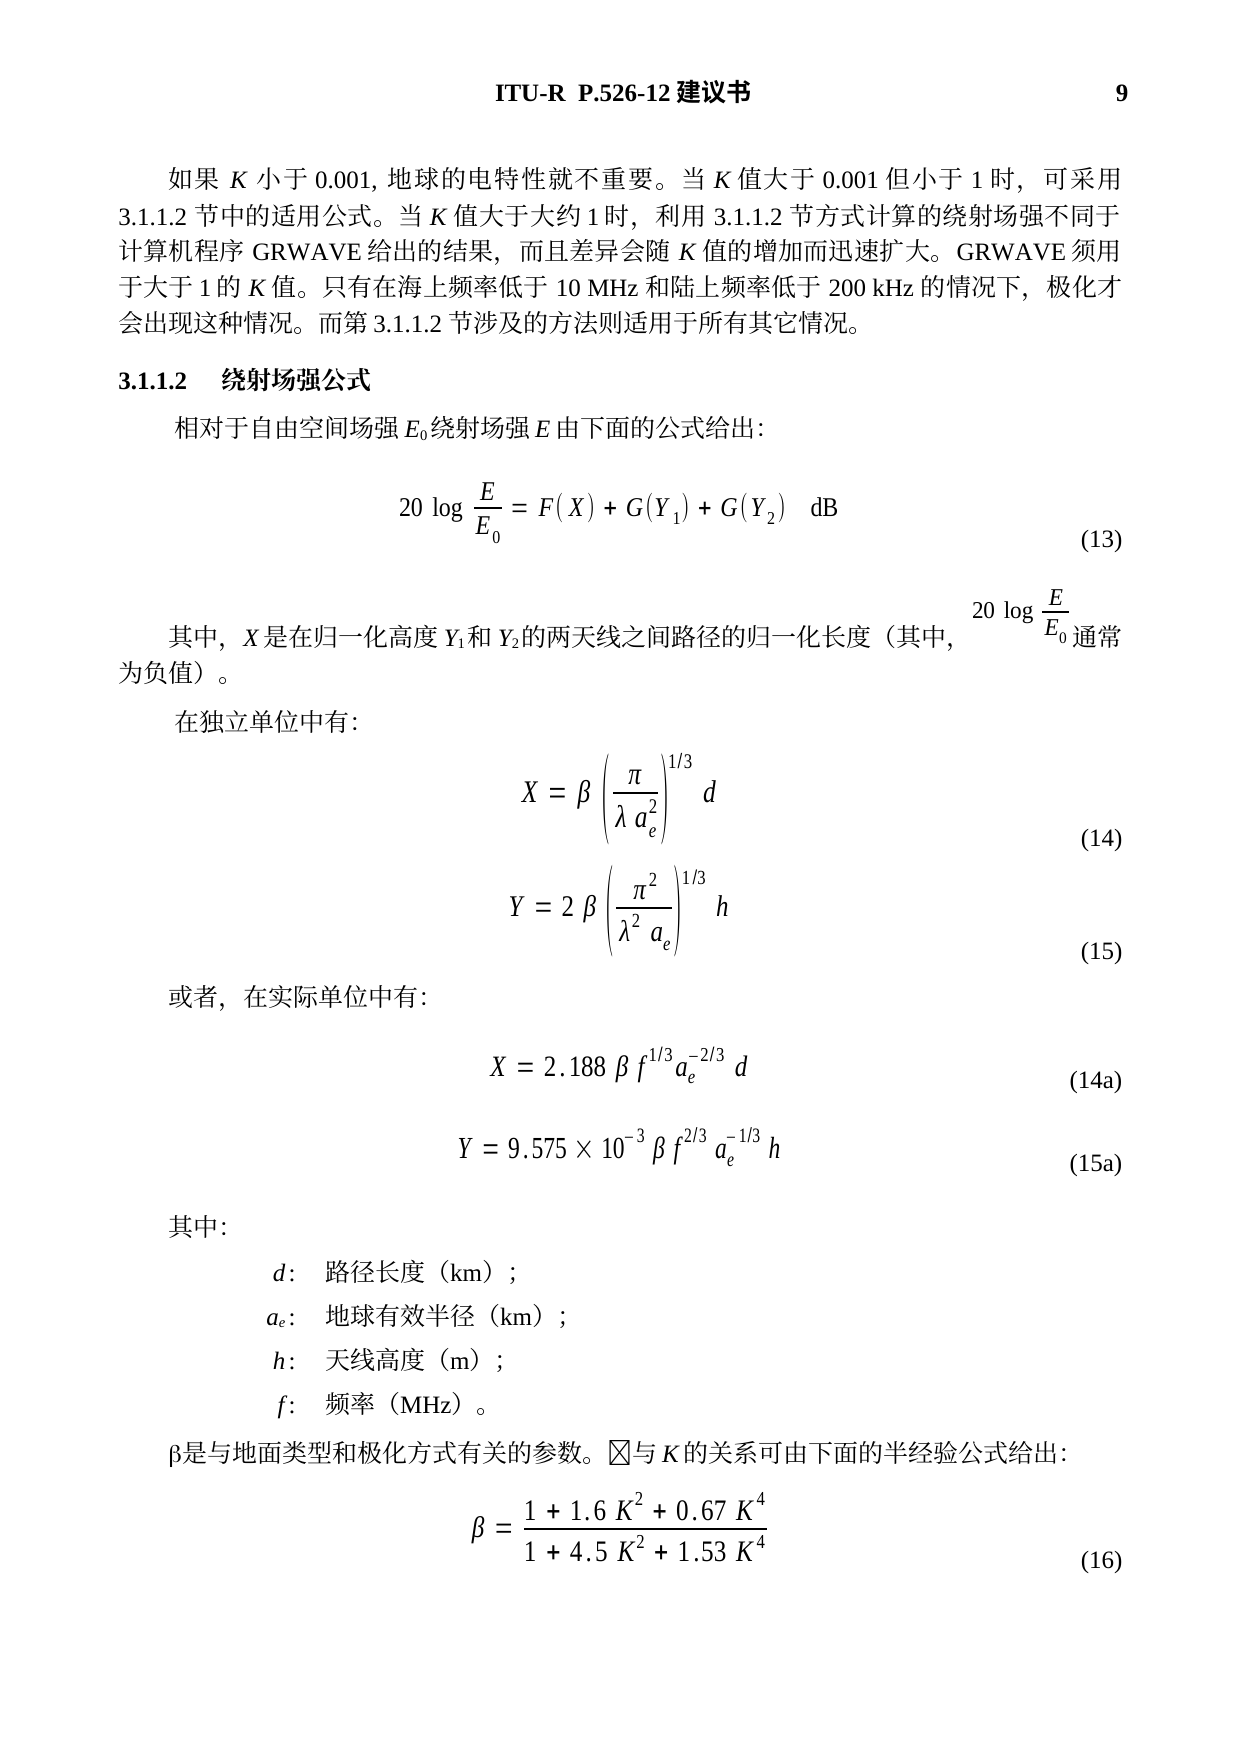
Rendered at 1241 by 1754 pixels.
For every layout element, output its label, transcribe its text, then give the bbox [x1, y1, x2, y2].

text 或者，在实际单位中有： [118, 977, 1122, 1013]
text 相对于自由空间场强E0绕射场强E由下面的公式给出： [118, 409, 1122, 445]
text 在独立单位中有： [118, 702, 1122, 738]
text (16) [118, 1489, 1122, 1574]
text f : 频率（MHz）。 [118, 1385, 1122, 1421]
text (14a) [118, 1045, 1122, 1094]
title 如果 K 小于0.001, 地球的电特性就不重要。当K值大于0.001但小于1时，可采用.2 节中的适用公式。当K 值大于大约1时，利用 3.1.1.2 节方式计算的绕射场强不同于计算机程序 GRWAVE给出的结果，而且差异会随 K 值的增加而迅速扩大。GRWAVE须用于大于1的 K 值。只有在海上频率低于 10 MHz 和陆上频率低于 200 kHz 的情况下，极化才会出现这种情况。而第3.1.1.2 节涉及的方法则适用于所有其它情况。 [118, 160, 1122, 340]
text (14) [118, 751, 1122, 851]
subtitle .2 绕射场强公式 [118, 361, 1122, 397]
text h : 天线高度（m）； [118, 1341, 1122, 1377]
text (13) [118, 477, 1122, 552]
text d : 路径长度（km）； [118, 1252, 1122, 1288]
text 其中： [118, 1208, 1122, 1244]
text (15a) [118, 1126, 1122, 1176]
text ae : 地球有效半径（km）； [118, 1297, 1122, 1332]
text 是与地面类型和极化方式有关的参数。与K的关系可由下面的半经验公式给出： [118, 1433, 1122, 1469]
text (15) [118, 864, 1122, 965]
text 其中，X是在归一化高度Y1和Y2的两天线之间路径的归一化长度（其中，通常为负值）。 [118, 584, 1122, 690]
